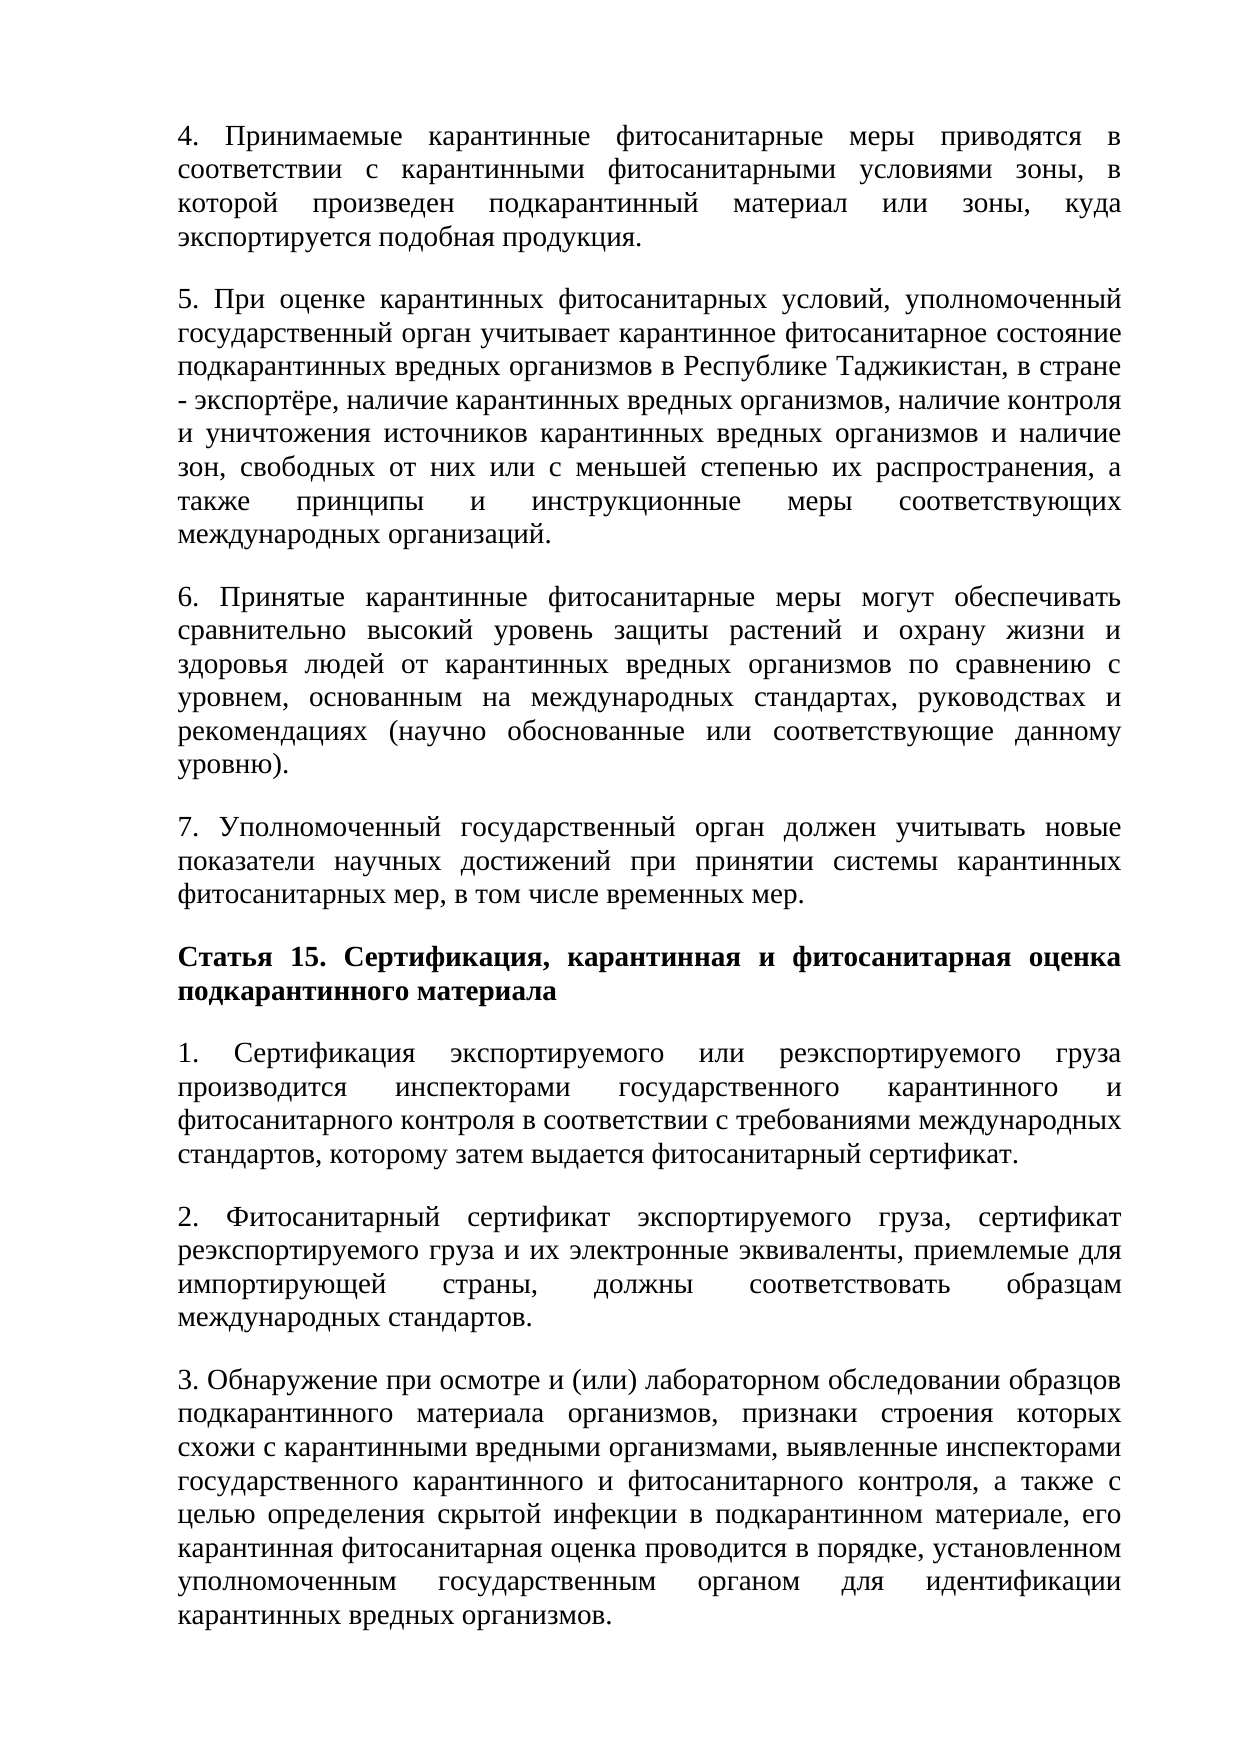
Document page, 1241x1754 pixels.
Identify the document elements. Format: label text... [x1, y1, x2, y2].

text 4. Принимаемые карантинные фитосанитарные меры приводятся в соответствии с карантинными фитосанитарными условиями зоны, в которой произведен подкарантинный материал или зоны, куда экспортируется подобная продукция. [177, 118, 1122, 252]
text 1. Сертификация экспортируемого или реэкспортируемого груза производится инспекторами государственного карантинного и фитосанитарного контроля в соответствии с требованиями международных стандартов, которому затем выдается фитосанитарный сертификат. [177, 1035, 1122, 1169]
text 3. Обнаружение при осмотре и (или) лабораторном обследовании образцов подкарантинного материала организмов, признаки строения которых схожи с карантинными вредными организмами, выявленные инспекторами государственного карантинного и фитосанитарного контроля, а также с целью определения скрытой инфекции в подкарантинном материале, его карантинная фитосанитарная оценка проводится в порядке, установленном уполномоченным государственным органом для идентификации карантинных вредных организмов. [177, 1362, 1122, 1630]
text Статья 15. Сертификация, карантинная и фитосанитарная оценка подкарантинного материала [177, 939, 1122, 1006]
text 7. Уполномоченный государственный орган должен учитывать новые показатели научных достижений при принятии системы карантинных фитосанитарных мер, в том числе временных мер. [177, 809, 1122, 910]
text 2. Фитосанитарный сертификат экспортируемого груза, сертификат реэкспортируемого груза и их электронные эквиваленты, приемлемые для импортирующей страны, должны соответствовать образцам международных стандартов. [177, 1199, 1122, 1333]
text 5. При оценке карантинных фитосанитарных условий, уполномоченный государственный орган учитывает карантинное фитосанитарное состояние подкарантинных вредных организмов в Республике Таджикистан, в стране - экспортёре, наличие карантинных вредных организмов, наличие контроля и уничтожения источников карантинных вредных организмов и наличие зон, свободных от них или с меньшей степенью их распространения, а также принципы и инструкционные меры соответствующих международных организаций. [177, 281, 1122, 550]
text 6. Принятые карантинные фитосанитарные меры могут обеспечивать сравнительно высокий уровень защиты растений и охрану жизни и здоровья людей от карантинных вредных организмов по сравнению с уровнем, основанным на международных стандартах, руководствах и рекомендациях (научно обоснованные или соответствующие данному уровню). [177, 579, 1122, 780]
